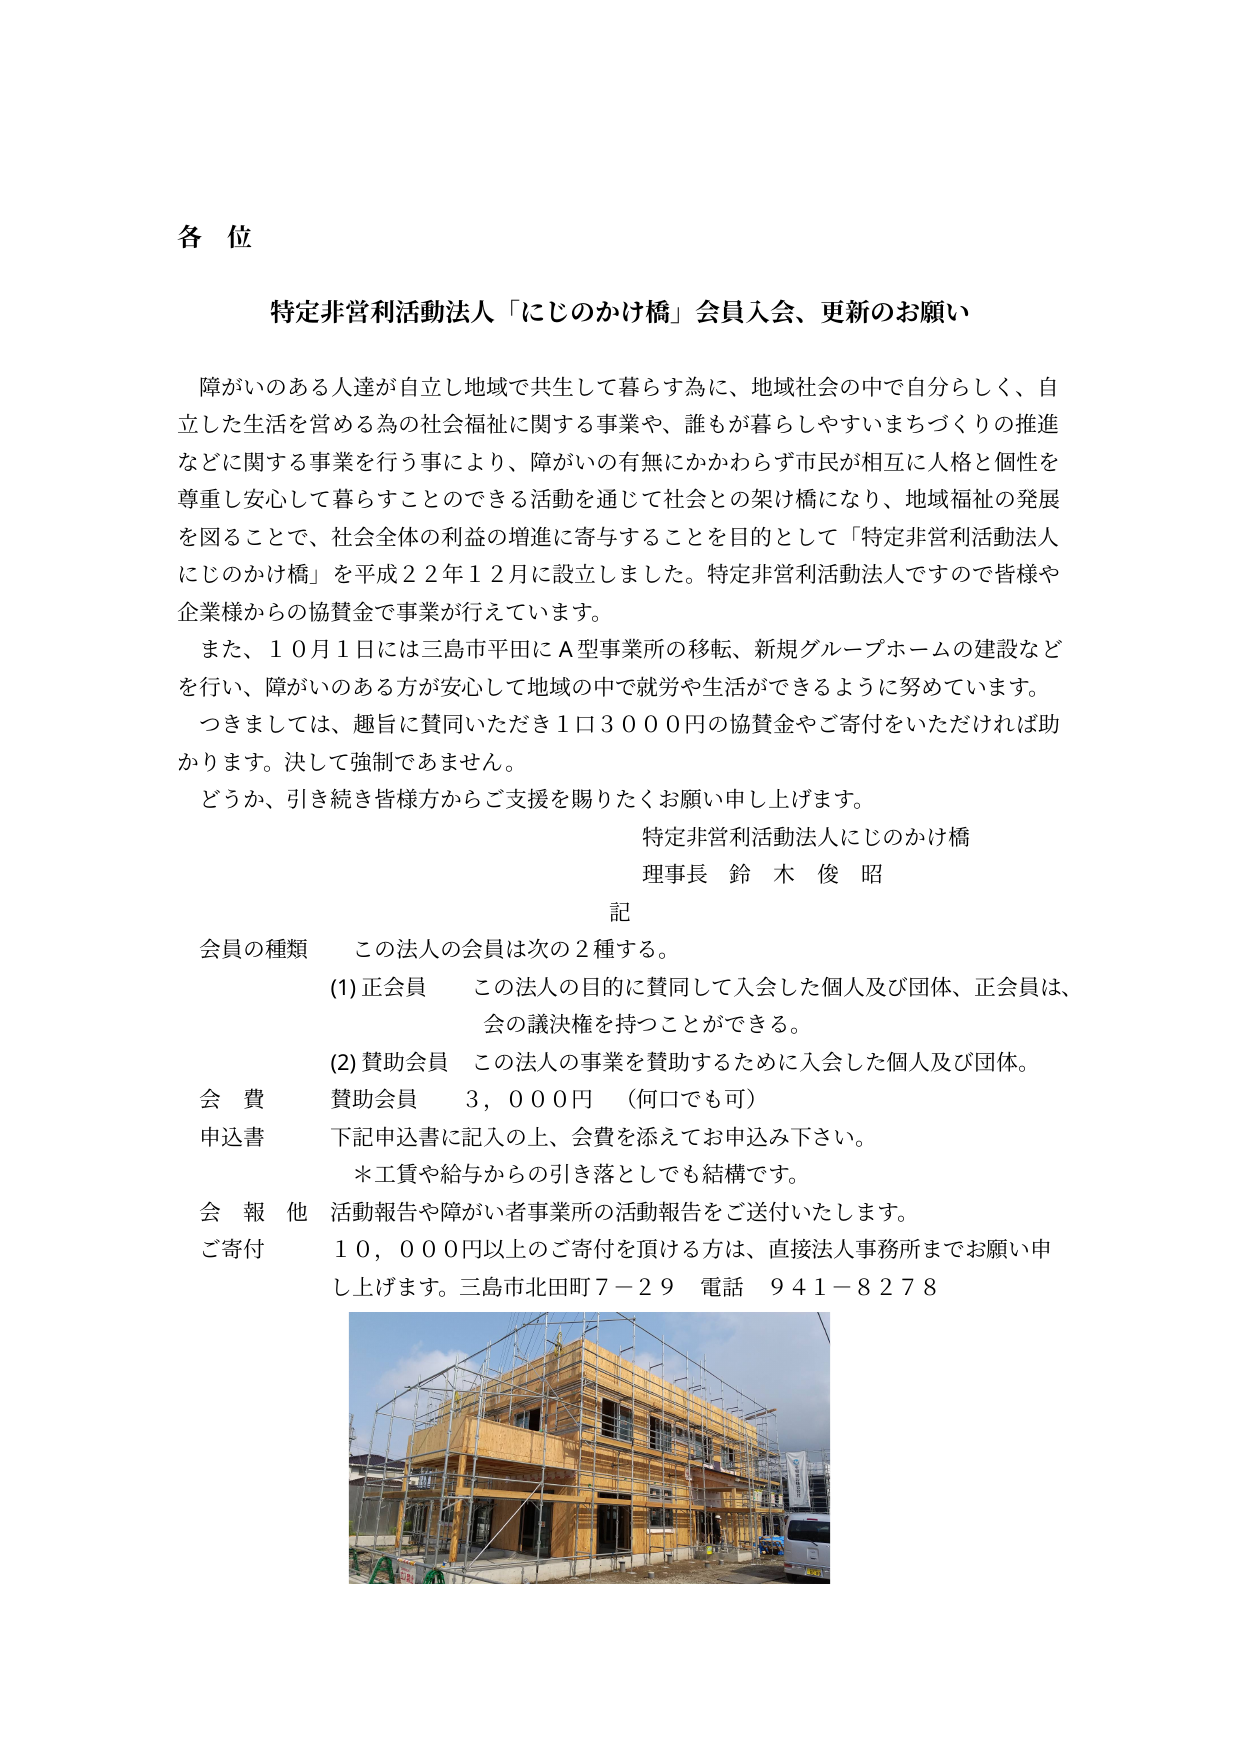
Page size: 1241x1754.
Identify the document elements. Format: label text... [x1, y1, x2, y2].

subtitle 記 [177, 892, 1063, 929]
text 特定非営利活動法人にじのかけ橋 [177, 817, 1063, 854]
text ＊工賃や給与からの引き落としでも結構です。 [177, 1154, 1063, 1192]
text 会員の種類 この法人の会員は次の２種する。 [177, 929, 1063, 967]
text 会 報 他 活動報告や障がい者事業所の活動報告をご送付いたします。 [177, 1192, 1063, 1229]
picture [348, 1312, 830, 1584]
text 会の議決権を持つことができる。 [46, 1004, 1063, 1042]
text 各 位 [177, 217, 1063, 254]
text つきましては、趣旨に賛同いただき１口３０００円の協賛金やご寄付をいただければ助かります。決して強制であません。 [177, 704, 1063, 779]
text また、１０月１日には三島市平田にA型事業所の移転、新規グループホームの建設などを行い、障がいのある方が安心して地域の中で就労や生活ができるように努めています。 [177, 629, 1063, 704]
text (2) 賛助会員 この法人の事業を賛助するために入会した個人及び団体。 [177, 1042, 1063, 1079]
text し上げます。三島市北田町７－２９ 電話 ９４１－８２７８ [177, 1267, 1063, 1304]
text 会 費 賛助会員 ３，０００円 （何口でも可） [177, 1079, 1063, 1117]
text 理事長 鈴 木 俊 昭 [177, 854, 1063, 892]
text (1) 正会員 この法人の目的に賛同して入会した個人及び団体、正会員は、 [46, 967, 1063, 1004]
text 障がいのある人達が自立し地域で共生して暮らす為に、地域社会の中で自分らしく、自立した生活を営める為の社会福祉に関する事業や、誰もが暮らしやすいまちづくりの推進などに関する事業を行う事により、障がいの有無にかかわらず市民が相互に人格と個性を尊重し安心して暮らすことのできる活動を通じて社会との架け橋になり、地域福祉の発展を図ることで、社会全体の利益の増進に寄与することを目的として「特定非営利活動法人 にじのかけ橋」を平成２２年１２月に設立しました。特定非営利活動法人ですので皆様や企業様からの協賛金で事業が行えています。 [177, 367, 1063, 629]
text ご寄付 １０，０００円以上のご寄付を頂ける方は、直接法人事務所までお願い申 [177, 1229, 1063, 1267]
text どうか、引き続き皆様方からご支援を賜りたくお願い申し上げます。ｍｍ [177, 779, 1063, 817]
text 申込書 下記申込書に記入の上、会費を添えてお申込み下さい。 [177, 1117, 1063, 1154]
text 特定非営利活動法人「にじのかけ橋」会員入会、更新のお願い [177, 292, 1063, 329]
